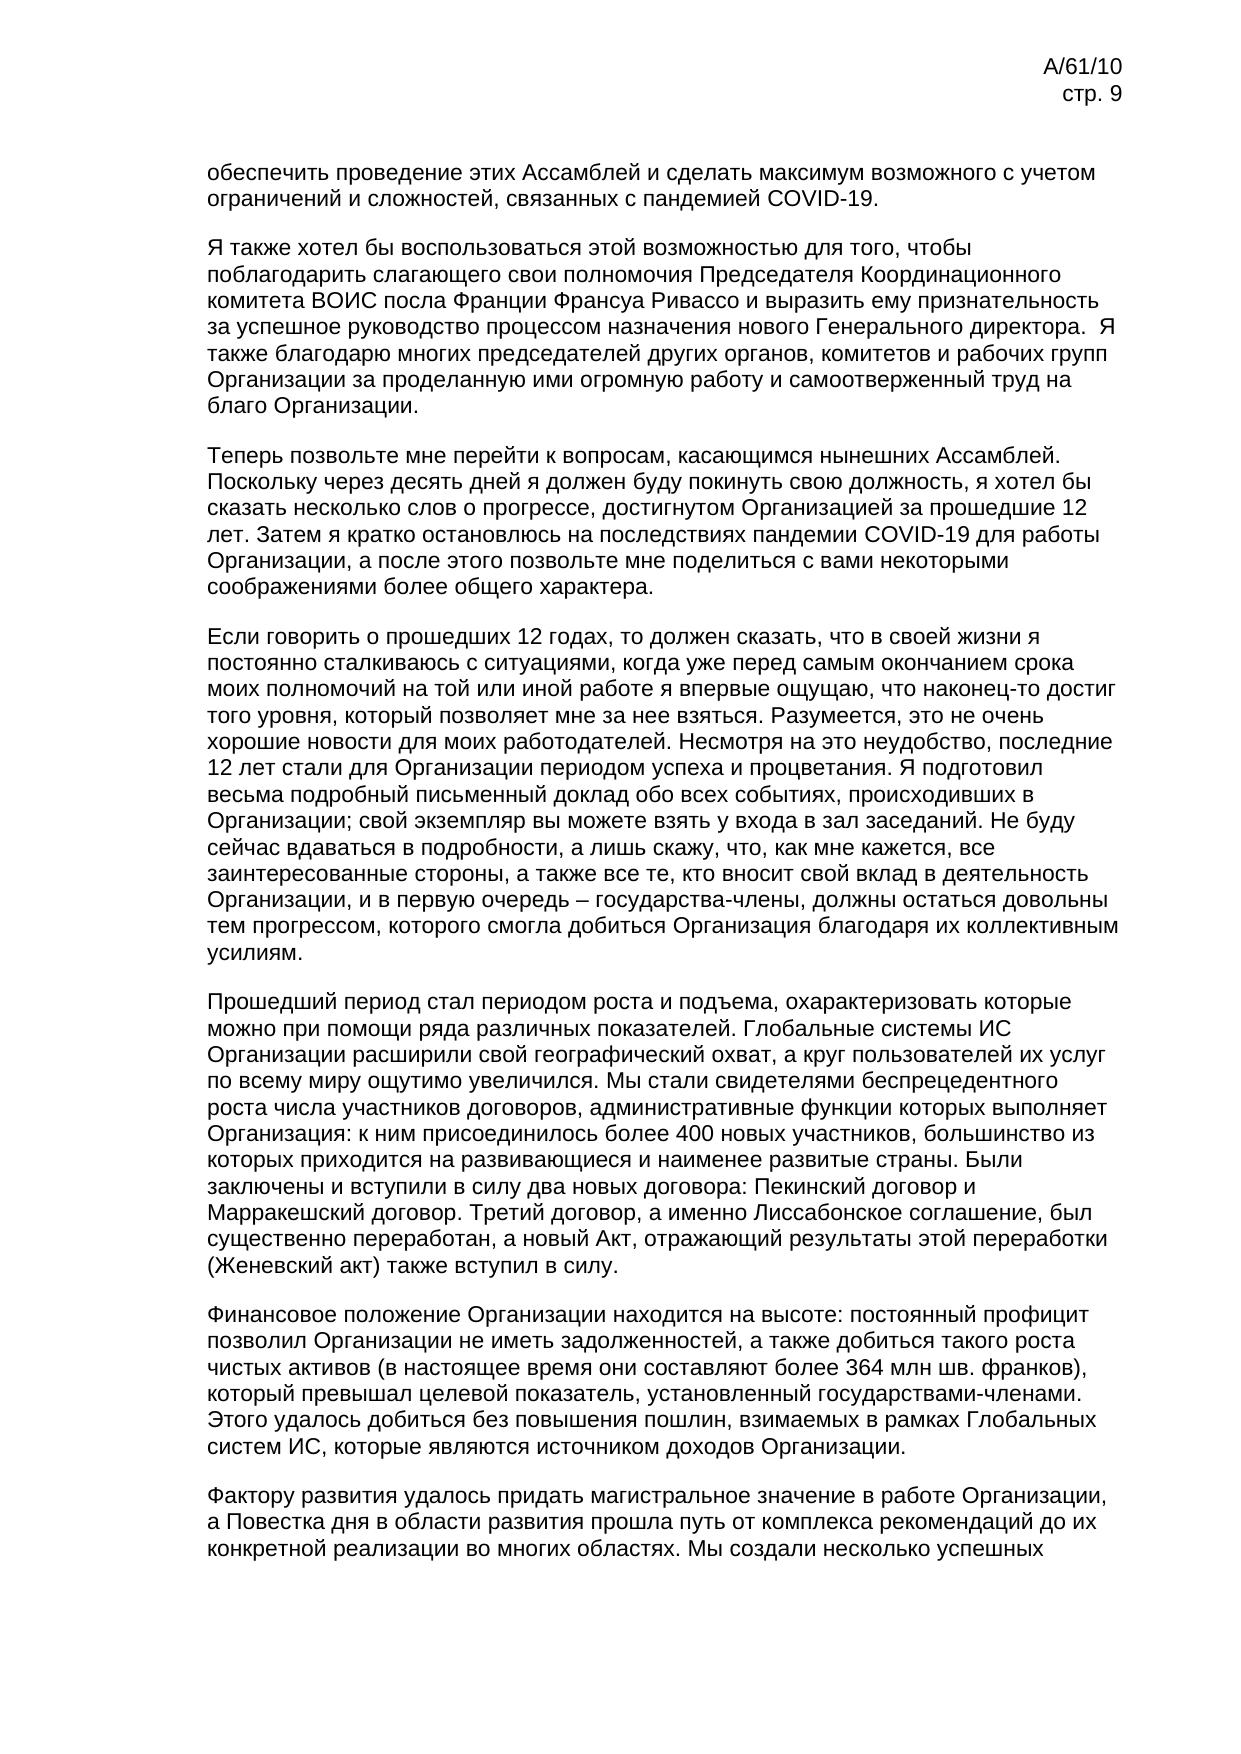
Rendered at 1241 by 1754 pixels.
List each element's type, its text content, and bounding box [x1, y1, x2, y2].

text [207, 1482, 1122, 1561]
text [207, 158, 1122, 211]
text Если говорить о прошедших 12 годах, то должен сказать, что в своей жизни я постоянно сталкиваюсь с ситуациями, когда уже перед самым окончанием срока моих полномочий на той или иной работе я впервые ощущаю, что наконец-то достиг того уровня, который позволяет мне за нее взяться. Разумеется, это не очень хорошие новости для моих работодателей. Несмотря на это неудобство, последние 12 лет стали для Организации периодом успеха и процветания. Я подготовил весьма подробный письменный доклад обо всех событиях, происходивших в Организации; свой экземпляр вы можете взять у входа в зал заседаний. Не буду сейчас вдаваться в подробности, а лишь скажу, что, как мне кажется, все заинтересованные стороны, а также все те, кто вносит свой вклад в деятельность Организации, и в первую очередь – государства-члены, должны остаться довольны тем прогрессом, которого смогла добиться Организация благодаря их коллективным усилиям. [207, 623, 1122, 965]
text Финансовое положение Организации находится на высоте: постоянный профицит позволил Организации не иметь задолженностей, а также добиться такого роста чистых активов (в настоящее время они составляют более 364 млн шв. франков), который превышал целевой показатель, установленный государствами-членами. Этого удалось добиться без повышения пошлин, взимаемых в рамках Глобальных систем ИС, которые являются источником доходов Организации. [207, 1301, 1122, 1459]
text Теперь позвольте мне перейти к вопросам, касающимся нынешних Ассамблей. Поскольку через десять дней я должен буду покинуть свою должность, я хотел бы сказать несколько слов о прогрессе, достигнутом Организацией за прошедшие 12 лет. Затем я кратко остановлюсь на последствиях пандемии COVID-19 для работы Организации, а после этого позвольте мне поделиться с вами некоторыми соображениями более общего характера. [207, 442, 1122, 600]
text Прошедший период стал периодом роста и подъема, охарактеризовать которые можно при помощи ряда различных показателей. Глобальные системы ИС Организации расширили свой географический охват, а круг пользователей их услуг по всему миру ощутимо увеличился. Мы стали свидетелями беспрецедентного роста числа участников договоров, административные функции которых выполняет Организация: к ним присоединилось более 400 новых участников, большинство из которых приходится на развивающиеся и наименее развитые страны. Были заключены и вступили в силу два новых договора: Пекинский договор и Марракешский договор. Третий договор, а именно Лиссабонское соглашение, был существенно переработан, а новый Акт, отражающий результаты этой переработки (Женевский акт) также вступил в силу. [207, 988, 1122, 1278]
text Я также хотел бы воспользоваться этой возможностью для того, чтобы поблагодарить слагающего свои полномочия Председателя Координационного комитета ВОИС посла Франции Франсуа Ривассо и выразить ему признательность за успешное руководство процессом назначения нового Генерального директора. Я также благодарю многих председателей других органов, комитетов и рабочих групп Организации за проделанную ими огромную работу и самоотверженный труд на благо Организации. [207, 234, 1122, 419]
